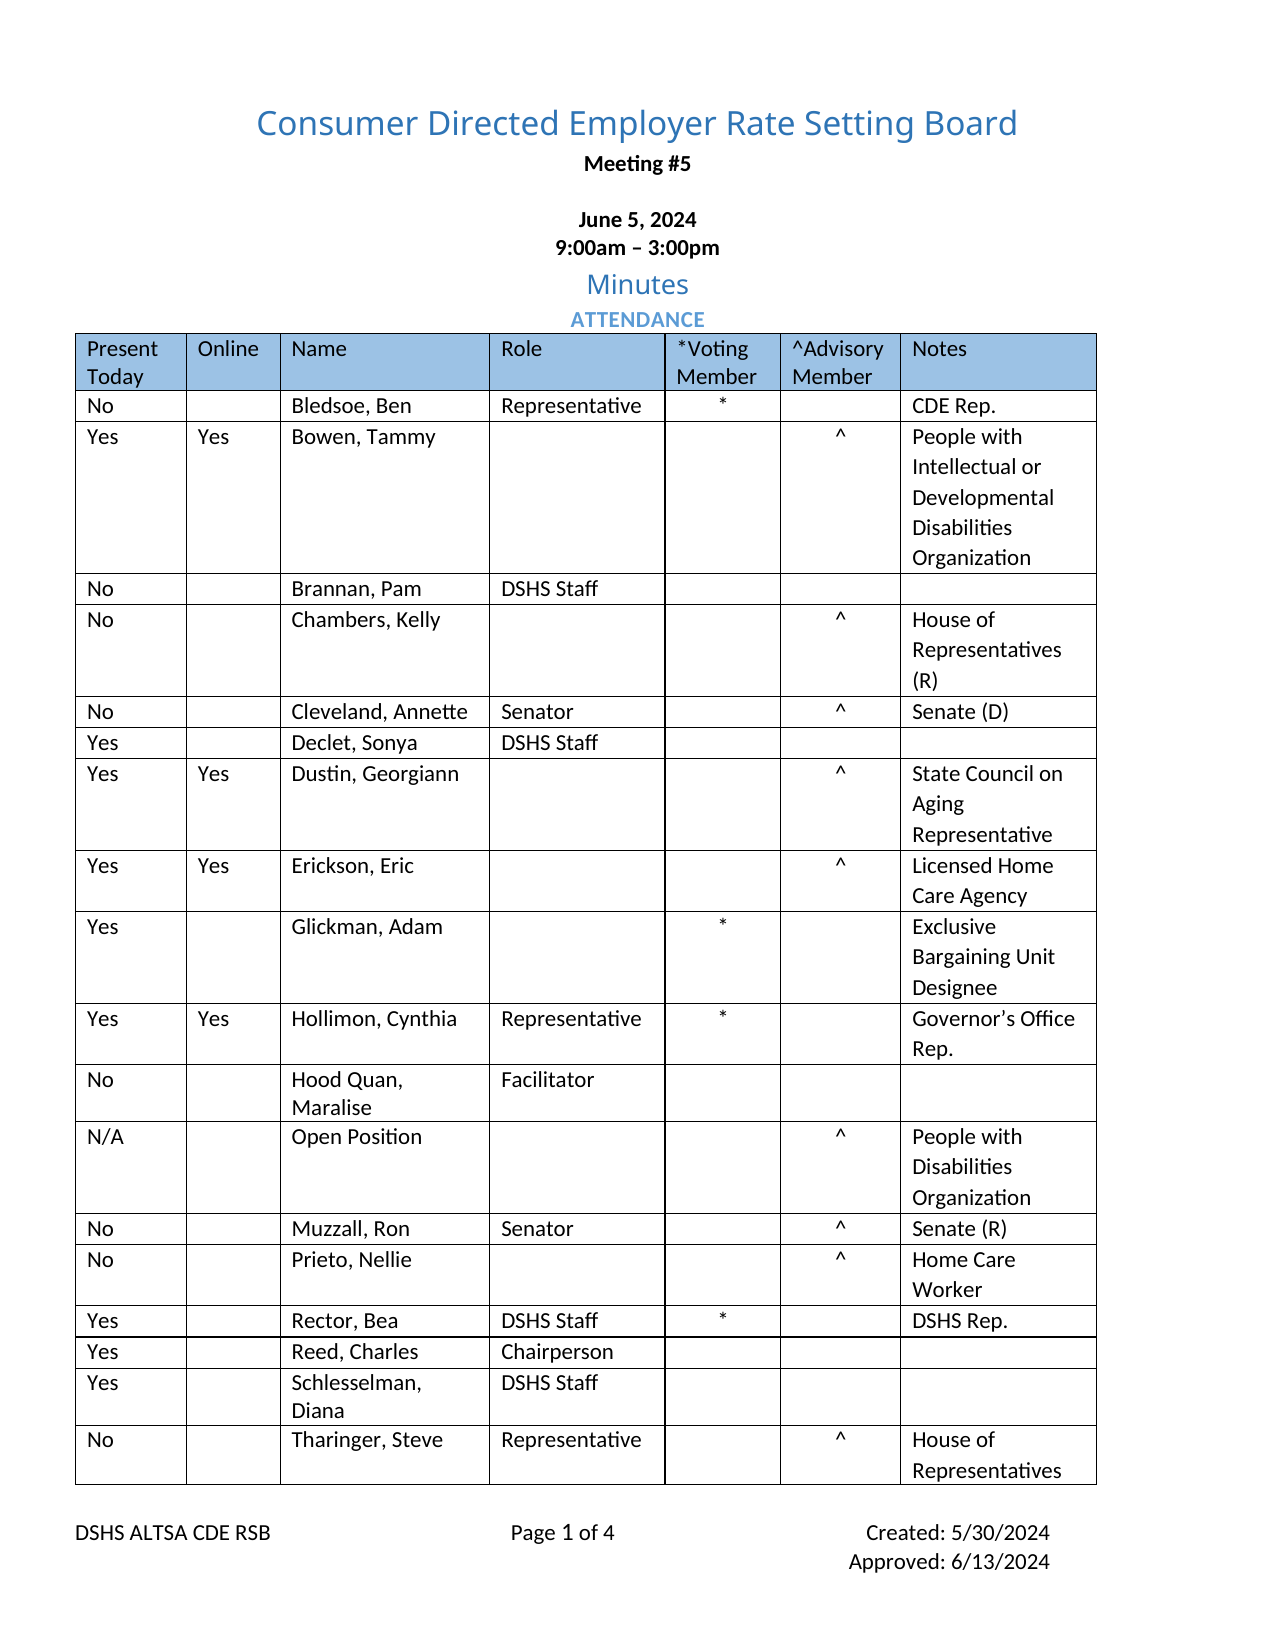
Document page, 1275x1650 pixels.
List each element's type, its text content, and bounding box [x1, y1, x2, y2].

table_cell No [76, 391, 186, 421]
table_cell [666, 1338, 780, 1367]
table_cell ^ [781, 1122, 900, 1213]
table_cell Facilitator [490, 1065, 664, 1121]
table_cell ^ [781, 759, 900, 850]
table_cell [187, 1065, 280, 1121]
table_cell [490, 422, 664, 573]
table_cell No [76, 1065, 186, 1121]
text ATTENDANCE [75, 305, 1200, 333]
table_cell [187, 1214, 280, 1244]
table_header Online [187, 334, 280, 390]
table_cell Representative [490, 1426, 664, 1484]
table_cell Senate (D) [901, 697, 1096, 727]
table_cell [666, 851, 780, 911]
table_cell [187, 1338, 280, 1367]
table_cell Dustin, Georgiann [281, 759, 489, 850]
table_cell [666, 697, 780, 727]
table_cell Reed, Charles [281, 1338, 489, 1367]
table_cell Yes [187, 759, 280, 850]
table_cell ^ [781, 422, 900, 573]
table_cell * [666, 1004, 780, 1064]
table_cell Yes [76, 728, 186, 758]
table_cell [781, 1004, 900, 1064]
table_cell ^ [781, 1426, 900, 1484]
table_cell Open Position [281, 1122, 489, 1213]
table_cell [666, 1369, 780, 1424]
table_cell [901, 1338, 1096, 1367]
table_cell Schlesselman, Diana [281, 1369, 489, 1424]
table_cell * [666, 1306, 780, 1336]
table_cell [187, 728, 280, 758]
table_cell Yes [76, 1369, 186, 1424]
subtitle Minutes [75, 265, 1200, 302]
table_cell [187, 1122, 280, 1213]
table_cell House of Representatives (R) [901, 605, 1096, 696]
table_cell Brannan, Pam [281, 574, 489, 604]
table_cell [781, 574, 900, 604]
table_cell Yes [187, 851, 280, 911]
table_cell [187, 912, 280, 1003]
table_cell Declet, Sonya [281, 728, 489, 758]
table_cell No [76, 697, 186, 727]
table_cell Yes [76, 1306, 186, 1336]
table_cell Muzzall, Ron [281, 1214, 489, 1244]
table_cell Hollimon, Cynthia [281, 1004, 489, 1064]
table_cell [781, 1338, 900, 1367]
table_cell ^ [781, 697, 900, 727]
table_cell [666, 1426, 780, 1484]
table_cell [901, 1426, 1096, 1484]
table_cell ^ [781, 1214, 900, 1244]
table_cell Tharinger, Steve [281, 1426, 489, 1484]
table_cell [666, 605, 780, 696]
table_cell ^ [781, 851, 900, 911]
text June 5, 2024 [75, 205, 1200, 233]
table_cell [187, 605, 280, 696]
table_cell [781, 912, 900, 1003]
table_cell [901, 1369, 1096, 1424]
table_cell [187, 697, 280, 727]
table_cell [666, 728, 780, 758]
table_cell Senate (R) [901, 1214, 1096, 1244]
table_header Name [281, 334, 489, 390]
table_cell Governor’s Office Rep. [901, 1004, 1096, 1064]
table_cell Representative [490, 1004, 664, 1064]
table_cell Yes [76, 851, 186, 911]
table_cell [187, 1369, 280, 1424]
table_cell [187, 1306, 280, 1336]
table_cell Senator [490, 1214, 664, 1244]
table_cell No [76, 574, 186, 604]
table_cell Prieto, Nellie [281, 1245, 489, 1305]
table_cell Yes [76, 1004, 186, 1064]
table_header Present Today [76, 334, 186, 390]
table_cell Yes [76, 1338, 186, 1367]
table_cell [490, 1245, 664, 1305]
table_header ^Advisory Member [781, 334, 900, 390]
table_cell People with Intellectual or Developmental Disabilities Organization [901, 422, 1096, 573]
table_cell [901, 728, 1096, 758]
table_cell Chairperson [490, 1338, 664, 1367]
table_cell * [666, 912, 780, 1003]
table_cell DSHS Staff [490, 1306, 664, 1336]
table_cell Yes [76, 422, 186, 573]
table_cell [490, 759, 664, 850]
table_cell Home Care Worker [901, 1245, 1096, 1305]
table_cell Exclusive Bargaining Unit Designee [901, 912, 1096, 1003]
table_cell [490, 605, 664, 696]
subtitle Consumer Directed Employer Rate Setting Board [75, 100, 1200, 145]
table_cell [490, 912, 664, 1003]
table_cell People with Disabilities Organization [901, 1122, 1096, 1213]
table_cell [187, 1245, 280, 1305]
table_cell Bledsoe, Ben [281, 391, 489, 421]
table_header *Voting Member [666, 334, 780, 390]
table_cell Hood Quan, Maralise [281, 1065, 489, 1121]
table_cell Yes [187, 1004, 280, 1064]
table_cell Senator [490, 697, 664, 727]
table_cell [666, 574, 780, 604]
table_cell [666, 1245, 780, 1305]
table_cell Yes [76, 912, 186, 1003]
table_cell [781, 1306, 900, 1336]
table_cell [781, 728, 900, 758]
table_cell No [76, 1214, 186, 1244]
table_cell [901, 574, 1096, 604]
table_cell [187, 1426, 280, 1484]
table_cell No [76, 1426, 186, 1484]
table_cell ^ [781, 1245, 900, 1305]
table_cell [666, 422, 780, 573]
table_cell [187, 574, 280, 604]
table_cell DSHS Staff [490, 574, 664, 604]
table_cell DSHS Staff [490, 1369, 664, 1424]
table_cell Erickson, Eric [281, 851, 489, 911]
table_cell CDE Rep. [901, 391, 1096, 421]
table_cell Yes [187, 422, 280, 573]
table_cell DSHS Rep. [901, 1306, 1096, 1336]
text Meeting #5 [75, 149, 1200, 177]
table_cell [901, 1065, 1096, 1121]
table_cell [490, 1122, 664, 1213]
table_cell State Council on Aging Representative [901, 759, 1096, 850]
table_cell Yes [76, 759, 186, 850]
table_cell [781, 1369, 900, 1424]
table_cell ^ [781, 605, 900, 696]
table_cell [666, 759, 780, 850]
table_header Notes [901, 334, 1096, 390]
table_cell N/A [76, 1122, 186, 1213]
table_cell Bowen, Tammy [281, 422, 489, 573]
table_cell [490, 851, 664, 911]
table_cell DSHS Staff [490, 728, 664, 758]
table_cell * [666, 391, 780, 421]
table_cell Cleveland, Annette [281, 697, 489, 727]
table_cell [666, 1214, 780, 1244]
table_cell Chambers, Kelly [281, 605, 489, 696]
table_cell [666, 1122, 780, 1213]
table_cell [781, 1065, 900, 1121]
table_cell [666, 1065, 780, 1121]
table_cell Licensed Home Care Agency [901, 851, 1096, 911]
text 9:00am – 3:00pm [75, 233, 1200, 261]
table_header Role [490, 334, 664, 390]
table_cell Glickman, Adam [281, 912, 489, 1003]
table_cell Rector, Bea [281, 1306, 489, 1336]
table_cell [781, 391, 900, 421]
table_cell Representative [490, 391, 664, 421]
table_cell No [76, 605, 186, 696]
table_cell No [76, 1245, 186, 1305]
table_cell [187, 391, 280, 421]
